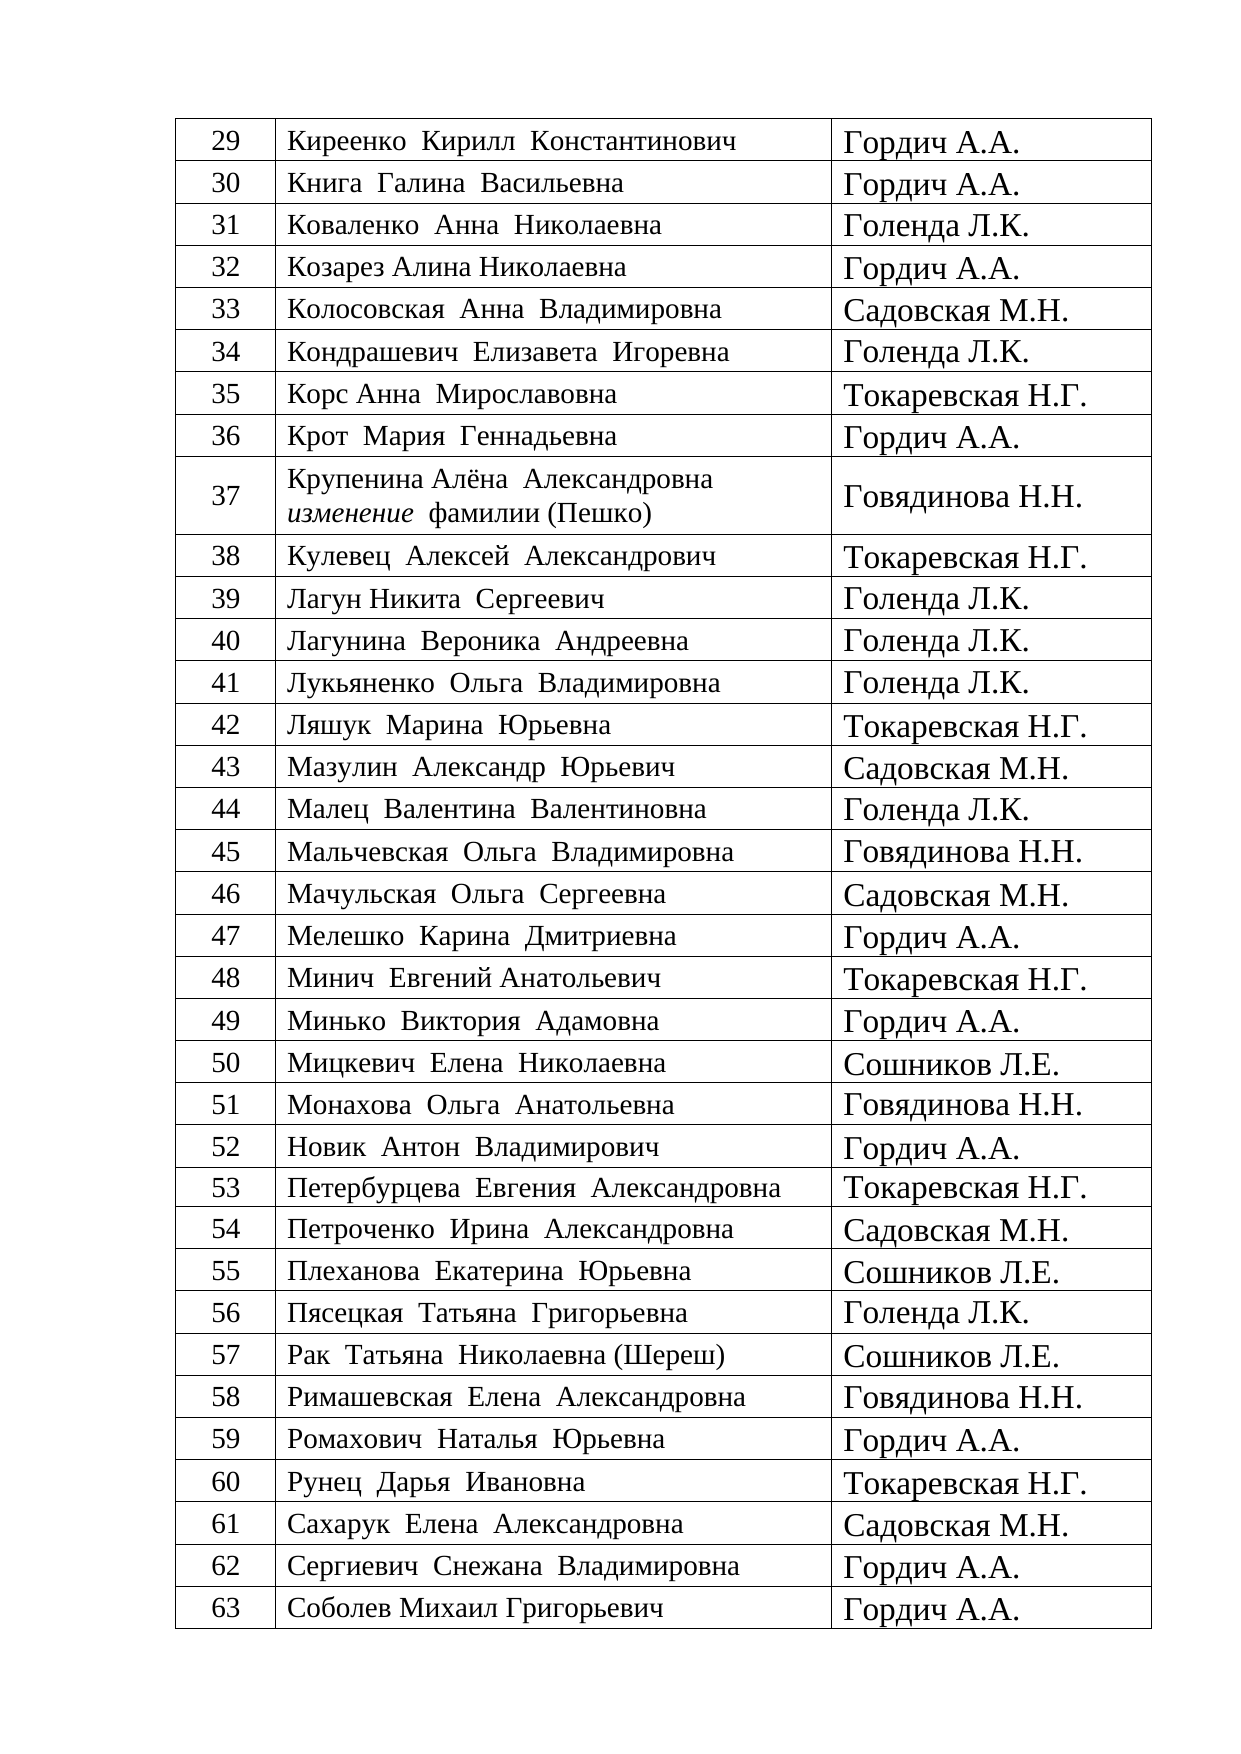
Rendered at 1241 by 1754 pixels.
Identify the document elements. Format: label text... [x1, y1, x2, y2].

table_cell Голенда Л.К. [832, 204, 1151, 245]
table_cell 59 [176, 1418, 275, 1459]
table_cell 63 [176, 1587, 275, 1628]
table_cell Ляшук Марина Юрьевна [276, 704, 831, 745]
table_cell Рак Татьяна Николаевна (Шереш) [276, 1334, 831, 1375]
table_cell 44 [176, 788, 275, 829]
table_cell 40 [176, 619, 275, 660]
table_cell Голенда Л.К. [832, 1291, 1151, 1332]
table_cell Козарез Алина Николаевна [276, 246, 831, 287]
table_cell Голенда Л.К. [832, 330, 1151, 371]
table_cell 31 [176, 204, 275, 245]
table_cell Монахова Ольга Анатольевна [276, 1083, 831, 1124]
table_cell Пясецкая Татьяна Григорьевна [276, 1291, 831, 1332]
table_cell Токаревская Н.Г. [832, 1168, 1151, 1206]
table_cell Мицкевич Елена Николаевна [276, 1041, 831, 1082]
table_cell Токаревская Н.Г. [832, 372, 1151, 413]
table_cell Мелешко Карина Дмитриевна [276, 915, 831, 956]
table_cell Лукьяненко Ольга Владимировна [276, 661, 831, 702]
table_cell Коваленко Анна Николаевна [276, 204, 831, 245]
table_cell 43 [176, 746, 275, 787]
table_cell 32 [176, 246, 275, 287]
table_cell Гордич А.А. [832, 246, 1151, 287]
table_cell 34 [176, 330, 275, 371]
table_cell Голенда Л.К. [832, 788, 1151, 829]
table_cell Садовская М.Н. [832, 1207, 1151, 1248]
table_cell 61 [176, 1502, 275, 1543]
table_cell Гордич А.А. [832, 161, 1151, 202]
table_cell 55 [176, 1249, 275, 1290]
table_cell 41 [176, 661, 275, 702]
table_cell Рунец Дарья Ивановна [276, 1460, 831, 1501]
table_cell 50 [176, 1041, 275, 1082]
table_cell Петербурцева Евгения Александровна [276, 1168, 831, 1206]
table_cell 53 [176, 1168, 275, 1206]
table_cell Садовская М.Н. [832, 872, 1151, 913]
table_cell Малец Валентина Валентиновна [276, 788, 831, 829]
table_cell Голенда Л.К. [832, 619, 1151, 660]
table_cell Колосовская Анна Владимировна [276, 288, 831, 329]
table_cell Мальчевская Ольга Владимировна [276, 830, 831, 871]
table_cell Голенда Л.К. [832, 577, 1151, 618]
table_cell 46 [176, 872, 275, 913]
table_cell Садовская М.Н. [832, 288, 1151, 329]
table_cell 29 [176, 119, 275, 160]
table_cell Говядинова Н.Н. [832, 1376, 1151, 1417]
table_cell Гордич А.А. [832, 1587, 1151, 1628]
table_cell 62 [176, 1545, 275, 1586]
table_cell Соболев Михаил Григорьевич [276, 1587, 831, 1628]
table_cell 33 [176, 288, 275, 329]
table_cell 49 [176, 999, 275, 1040]
table_cell Говядинова Н.Н. [832, 830, 1151, 871]
table_cell Кондрашевич Елизавета Игоревна [276, 330, 831, 371]
table_cell Токаревская Н.Г. [832, 535, 1151, 576]
table_cell Плеханова Екатерина Юрьевна [276, 1249, 831, 1290]
table_cell Мачульская Ольга Сергеевна [276, 872, 831, 913]
table_cell Сошников Л.Е. [832, 1334, 1151, 1375]
table_cell Гордич А.А. [832, 999, 1151, 1040]
table_cell Новик Антон Владимирович [276, 1125, 831, 1167]
table_cell Гордич А.А. [832, 415, 1151, 456]
table_cell Сошников Л.Е. [832, 1041, 1151, 1082]
table_cell Сергиевич Снежана Владимировна [276, 1545, 831, 1586]
table_cell 52 [176, 1125, 275, 1167]
table_cell Говядинова Н.Н. [832, 1083, 1151, 1124]
table_cell 56 [176, 1291, 275, 1332]
table_cell Мазулин Александр Юрьевич [276, 746, 831, 787]
table_cell Киреенко Кирилл Константинович [276, 119, 831, 160]
table_cell 60 [176, 1460, 275, 1501]
table_cell Гордич А.А. [832, 915, 1151, 956]
table_cell Кулевец Алексей Александрович [276, 535, 831, 576]
table_cell 36 [176, 415, 275, 456]
table_cell Садовская М.Н. [832, 1502, 1151, 1543]
table_cell Говядинова Н.Н. [832, 457, 1151, 534]
table_cell Токаревская Н.Г. [832, 1460, 1151, 1501]
table_cell Лагунина Вероника Андреевна [276, 619, 831, 660]
table_cell Лагун Никита Сергеевич [276, 577, 831, 618]
table_cell 39 [176, 577, 275, 618]
table_cell Крупенина Алёна Александровна изменение фамилии (Пешко) [276, 457, 831, 534]
table_cell Гордич А.А. [832, 1545, 1151, 1586]
table_cell Крот Мария Геннадьевна [276, 415, 831, 456]
table_cell Минич Евгений Анатольевич [276, 957, 831, 998]
table_cell 51 [176, 1083, 275, 1124]
table_cell Токаревская Н.Г. [832, 957, 1151, 998]
table_cell Токаревская Н.Г. [832, 704, 1151, 745]
table_cell Сахарук Елена Александровна [276, 1502, 831, 1543]
table_cell Римашевская Елена Александровна [276, 1376, 831, 1417]
table_cell 54 [176, 1207, 275, 1248]
table_cell 35 [176, 372, 275, 413]
table_cell Сошников Л.Е. [832, 1249, 1151, 1290]
table_cell 30 [176, 161, 275, 202]
table_cell Ромахович Наталья Юрьевна [276, 1418, 831, 1459]
table_cell 38 [176, 535, 275, 576]
table_cell 57 [176, 1334, 275, 1375]
table_cell 58 [176, 1376, 275, 1417]
table_cell Голенда Л.К. [832, 661, 1151, 702]
table_cell Корс Анна Мирославовна [276, 372, 831, 413]
table_cell 45 [176, 830, 275, 871]
table_cell Садовская М.Н. [832, 746, 1151, 787]
table_cell 42 [176, 704, 275, 745]
table_cell Книга Галина Васильевна [276, 161, 831, 202]
table_cell Петроченко Ирина Александровна [276, 1207, 831, 1248]
table_cell 48 [176, 957, 275, 998]
table_cell 47 [176, 915, 275, 956]
table_cell Гордич А.А. [832, 119, 1151, 160]
table_cell Минько Виктория Адамовна [276, 999, 831, 1040]
table_cell 37 [176, 457, 275, 534]
table_cell Гордич А.А. [832, 1418, 1151, 1459]
table_cell Гордич А.А. [832, 1125, 1151, 1167]
